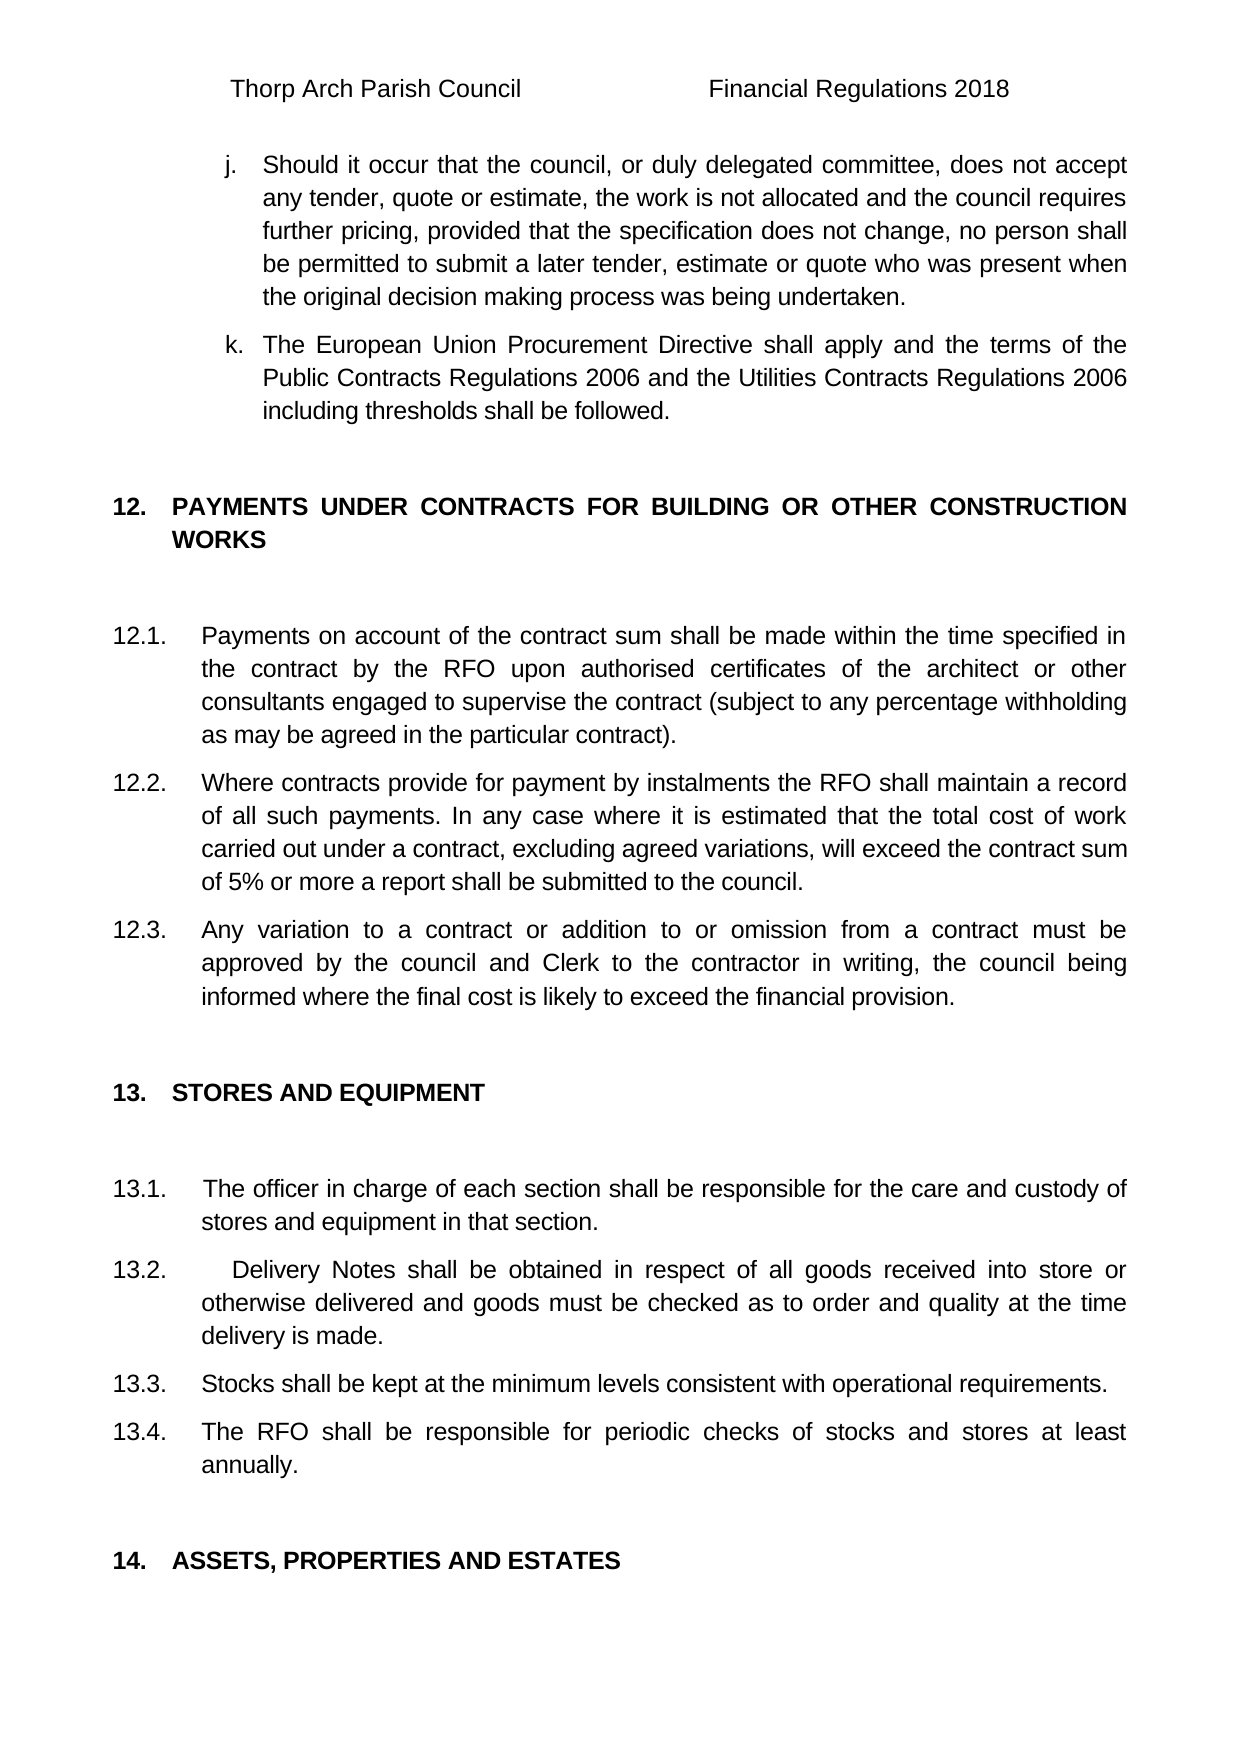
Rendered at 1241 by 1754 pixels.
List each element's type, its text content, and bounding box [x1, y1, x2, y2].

subtitle PAYMENTS UNDER CONTRACTS FOR BUILDING OR OTHER CONSTRUCTION WORKS [112, 492, 1128, 554]
subtitle STORES AND EQUIPMENT [112, 1077, 1128, 1106]
list Where contracts provide for payment by instalments the RFO shall maintain a record of all such payments. In any case where it is estimated that the total cost of work carried out under a contract, excluding agreed variations, will exceed the contract sum of 5% or more a report shall be submitted to the council. [112, 768, 1128, 896]
list Should it occur that the council, or duly delegated committee, does not accept any tender, quote or estimate, the work is not allocated and the council requires further pricing, provided that the specification does not change, no person shall be permitted to submit a later tender, estimate or quote who was present when the original decision making process was being undertaken. [225, 150, 1128, 311]
list The European Union Procurement Directive shall apply and the terms of the Public Contracts Regulations 2006 and the Utilities Contracts Regulations 2006 including thresholds shall be followed. [225, 330, 1128, 425]
list Any variation to a contract or addition to or omission from a contract must be approved by the council and Clerk to the contractor in writing, the council being informed where the final cost is likely to exceed the financial provision. [112, 915, 1128, 1010]
subtitle ASSETS, PROPERTIES AND ESTATES [112, 1546, 1128, 1574]
list Payments on account of the contract sum shall be made within the time specified in the contract by the RFO upon authorised certificates of the architect or other consultants engaged to supervise the contract (subject to any percentage withholding as may be agreed in the particular contract). [112, 621, 1128, 749]
list Delivery Notes shall be obtained in respect of all goods received into store or otherwise delivered and goods must be checked as to order and quality at the time delivery is made. [112, 1254, 1128, 1349]
list The officer in charge of each section shall be responsible for the care and custody of stores and equipment in that section. [112, 1173, 1128, 1235]
list Stocks shall be kept at the minimum levels consistent with operational requirements. [112, 1369, 1128, 1397]
list The RFO shall be responsible for periodic checks of stocks and stores at least annually. [112, 1417, 1128, 1478]
